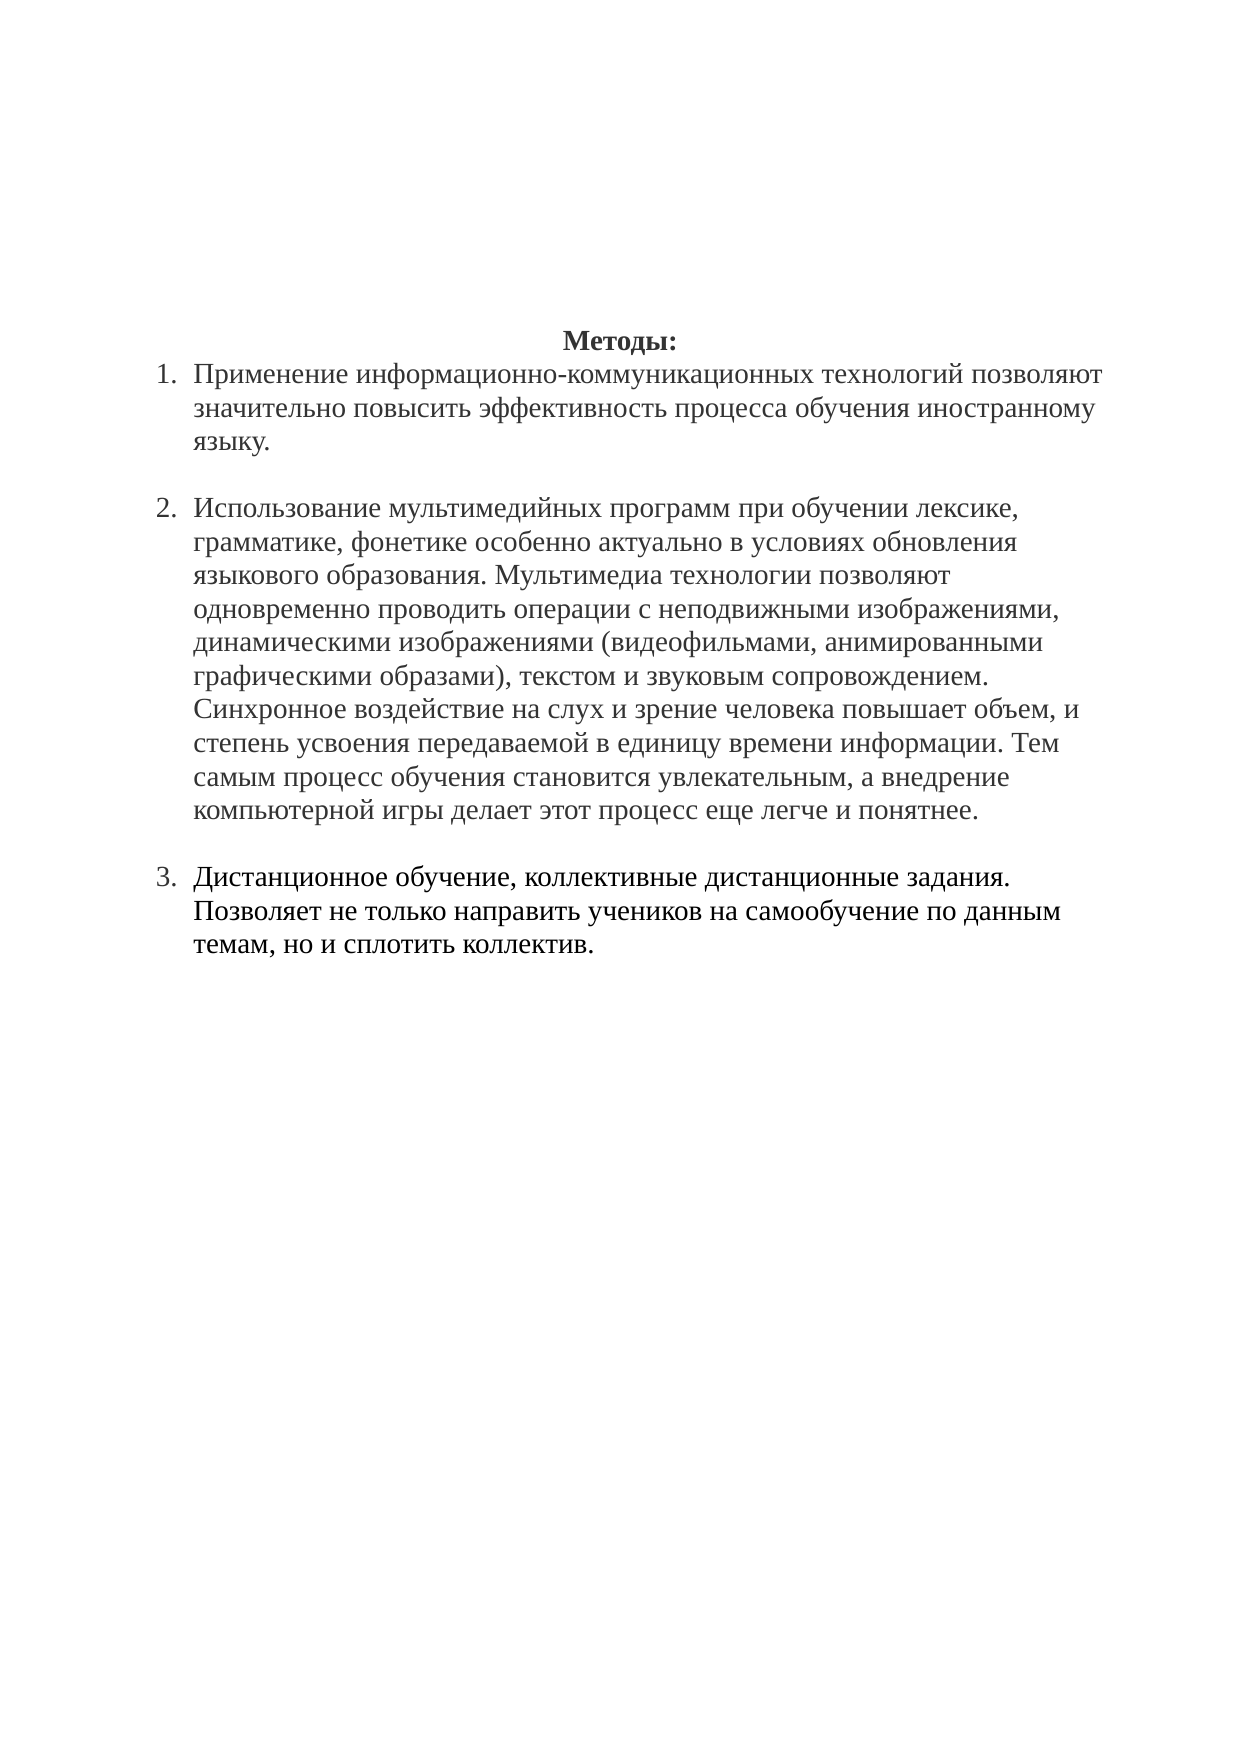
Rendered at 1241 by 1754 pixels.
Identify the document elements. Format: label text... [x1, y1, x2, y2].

list Применение информационно-коммуникационных технологий позволяют значительно повысить эффективность процесса обучения иностранному языку. [156, 356, 1122, 457]
list Использование мультимедийных программ при обучении лексике, грамматике, фонетике особенно актуально в условиях обновления языкового образования. Мультимедиа технологии позволяют одновременно проводить операции с неподвижными изображениями, динамическими изображениями (видеофильмами, анимированными графическими образами), текстом и звуковым сопровождением. Синхронное воздействие на слух и зрение человека повышает объем, и степень усвоения передаваемой в единицу времени информации. Тем самым процесс обучения становится увлекательным, а внедрение компьютерной игры делает этот процесс еще легче и понятнее. [156, 490, 1122, 826]
text Методы: [118, 323, 1122, 356]
list Дистанционное обучение, коллективные дистанционные задания. Позволяет не только направить учеников на самообучение по данным темам, но и сплотить коллектив. [156, 859, 1122, 960]
